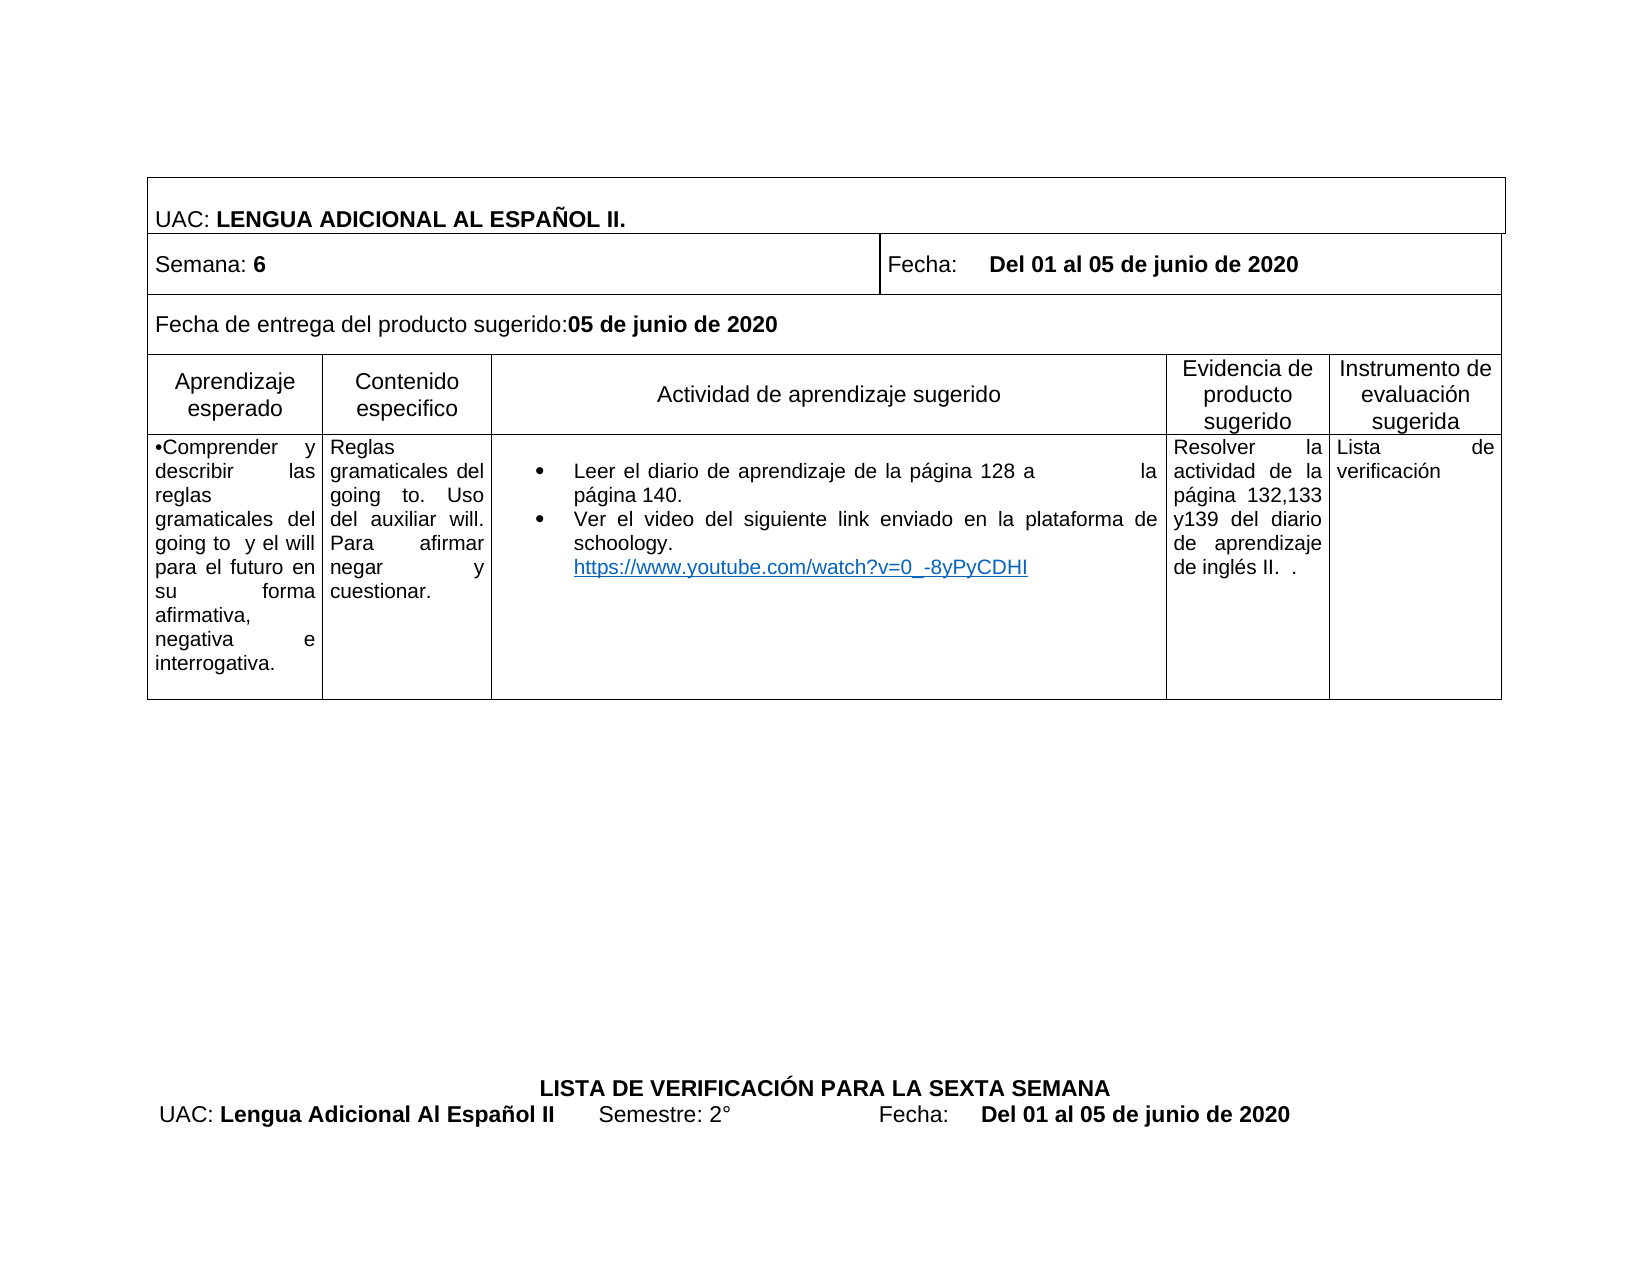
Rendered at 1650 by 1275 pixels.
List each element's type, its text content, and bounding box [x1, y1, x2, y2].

table_cell Reglas gramaticales del going to. Uso del auxiliar will. Para afirmar negar y cuestionar. [323, 435, 491, 699]
text LISTA DE VERIFICACIÓN PARA LA SEXTA SEMANA [148, 1075, 1502, 1101]
table_cell Actividad de aprendizaje sugerido [492, 355, 1166, 434]
table_cell Evidencia de producto sugerido [1167, 355, 1329, 434]
table_header Fecha: Del 01 al 05 de junio de 2020 [868, 1101, 1560, 1136]
table_cell Aprendizaje esperado [148, 355, 322, 434]
table_cell •Comprender y describir las reglas gramaticales del going to y el will para el futuro en su forma afirmativa, negativa e interrogativa. [148, 435, 322, 699]
table_cell Leer el diario de aprendizaje de la página 128 a la página 140. Ver el video del siguiente link enviado en la plataforma de schoology. https://www.youtube.com/watch?v=0_-8yPyCDHI [492, 435, 1166, 699]
table_header Semestre: 2° [587, 1101, 867, 1136]
table_cell Semana: 6 [148, 234, 879, 294]
table_cell Lista de verificación [1330, 435, 1501, 699]
table_cell Instrumento de evaluación sugerida [1330, 355, 1501, 434]
table_cell Fecha de entrega del producto sugerido:05 de junio de 2020 [148, 295, 1501, 354]
table_header UAC: LENGUA ADICIONAL AL ESPAÑOL II. [148, 178, 1505, 233]
table_cell Resolver la actividad de la página 132,133 y139 del diario de aprendizaje de inglés II. . [1167, 435, 1329, 699]
table_cell Contenido especifico [323, 355, 491, 434]
table_header UAC: Lengua Adicional Al Español II [148, 1101, 587, 1136]
table_cell Fecha: Del 01 al 05 de junio de 2020 [881, 234, 1501, 294]
